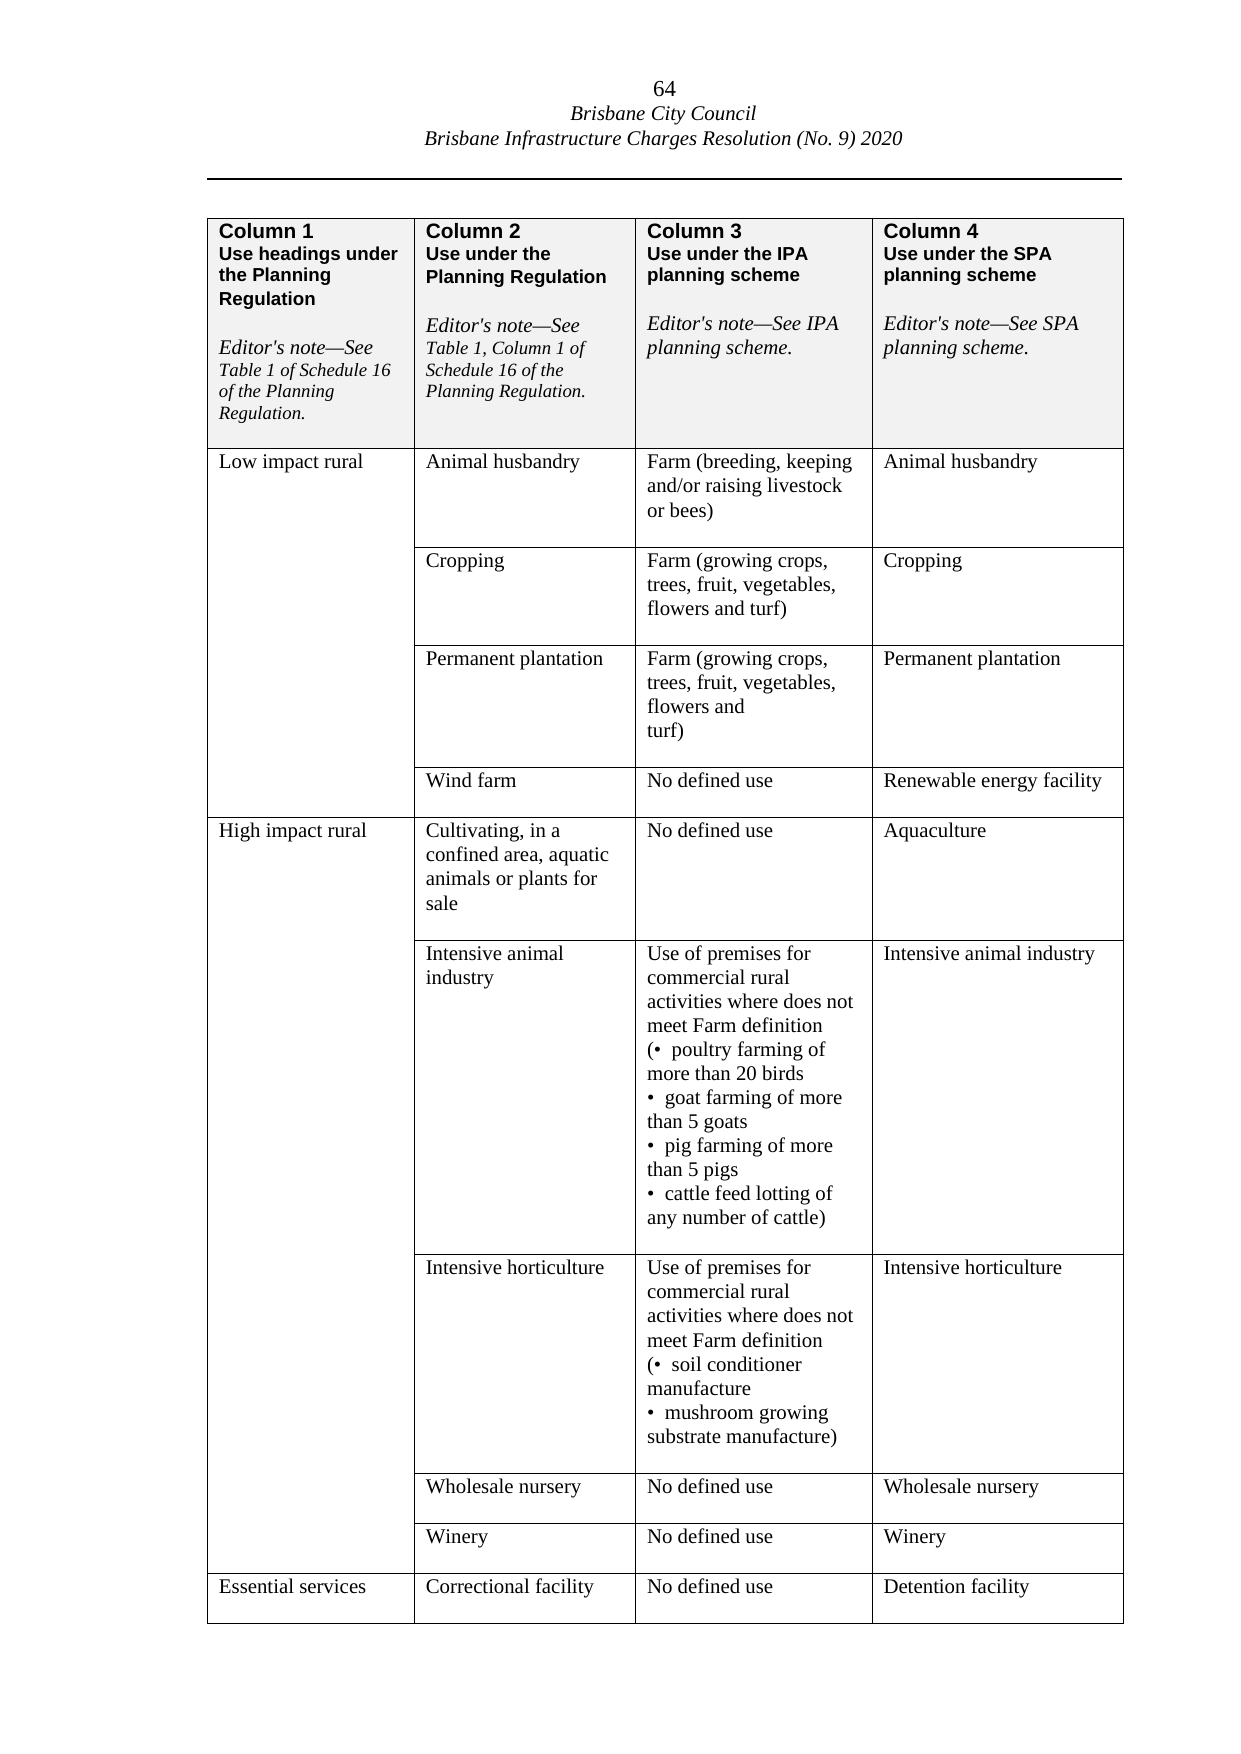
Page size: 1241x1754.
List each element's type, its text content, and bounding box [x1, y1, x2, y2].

table_cell High impact rural [208, 818, 414, 1573]
table_header Column 4 Use under the SPA planning scheme Editor's note—See SPA planning scheme. [873, 219, 1123, 448]
table_cell Farm (growing crops, trees, fruit, vegetables, flowers and turf) [636, 548, 872, 645]
table_cell Wind farm [415, 768, 635, 817]
table_cell Winery [873, 1524, 1123, 1573]
table_cell Wholesale nursery [415, 1474, 635, 1523]
table_header Column 2 Use under the Planning Regulation Editor's note—See Table 1, Column 1 of Schedule 16 of the Planning Regulation. [415, 219, 635, 448]
table_cell No defined use [636, 818, 872, 939]
table_cell Intensive horticulture [415, 1255, 635, 1473]
table_cell No defined use [636, 768, 872, 817]
table_cell No defined use [636, 1574, 872, 1623]
table_cell Animal husbandry [873, 449, 1123, 547]
table_cell Renewable energy facility [873, 768, 1123, 817]
table_cell Intensive animal industry [415, 941, 635, 1254]
table_cell Cultivating, in a confined area, aquatic animals or plants for sale [415, 818, 635, 939]
table_cell Wholesale nursery [873, 1474, 1123, 1523]
table_cell Animal husbandry [415, 449, 635, 547]
table_cell Correctional facility [415, 1574, 635, 1623]
table_cell Essential services [208, 1574, 414, 1623]
table_cell Detention facility [873, 1574, 1123, 1623]
table_cell Winery [415, 1524, 635, 1573]
table_cell Use of premises for commercial rural activities where does not meet Farm definition (• poultry farming of more than 20 birds • goat farming of more than 5 goats • pig farming of more than 5 pigs • cattle feed lotting of any number of cattle) [636, 941, 872, 1254]
table_cell Use of premises for commercial rural activities where does not meet Farm definition (• soil conditioner manufacture • mushroom growing substrate manufacture) [636, 1255, 872, 1473]
table_cell Farm (breeding, keeping and/or raising livestock or bees) [636, 449, 872, 547]
table_header Column 1 Use headings under the Planning Regulation Editor's note—See Table 1 of Schedule 16 of the Planning Regulation. [208, 219, 414, 448]
table_cell Low impact rural [208, 449, 414, 817]
table_cell Aquaculture [873, 818, 1123, 939]
table_cell No defined use [636, 1474, 872, 1523]
table_cell No defined use [636, 1524, 872, 1573]
table_cell Farm (growing crops, trees, fruit, vegetables, flowers and turf) [636, 646, 872, 767]
table_cell Intensive horticulture [873, 1255, 1123, 1473]
table_cell Permanent plantation [873, 646, 1123, 767]
table_cell Intensive animal industry [873, 941, 1123, 1254]
table_cell Cropping [873, 548, 1123, 645]
table_header Column 3 Use under the IPA planning scheme Editor's note—See IPA planning scheme. [636, 219, 872, 448]
table_cell Permanent plantation [415, 646, 635, 767]
table_cell Cropping [415, 548, 635, 645]
